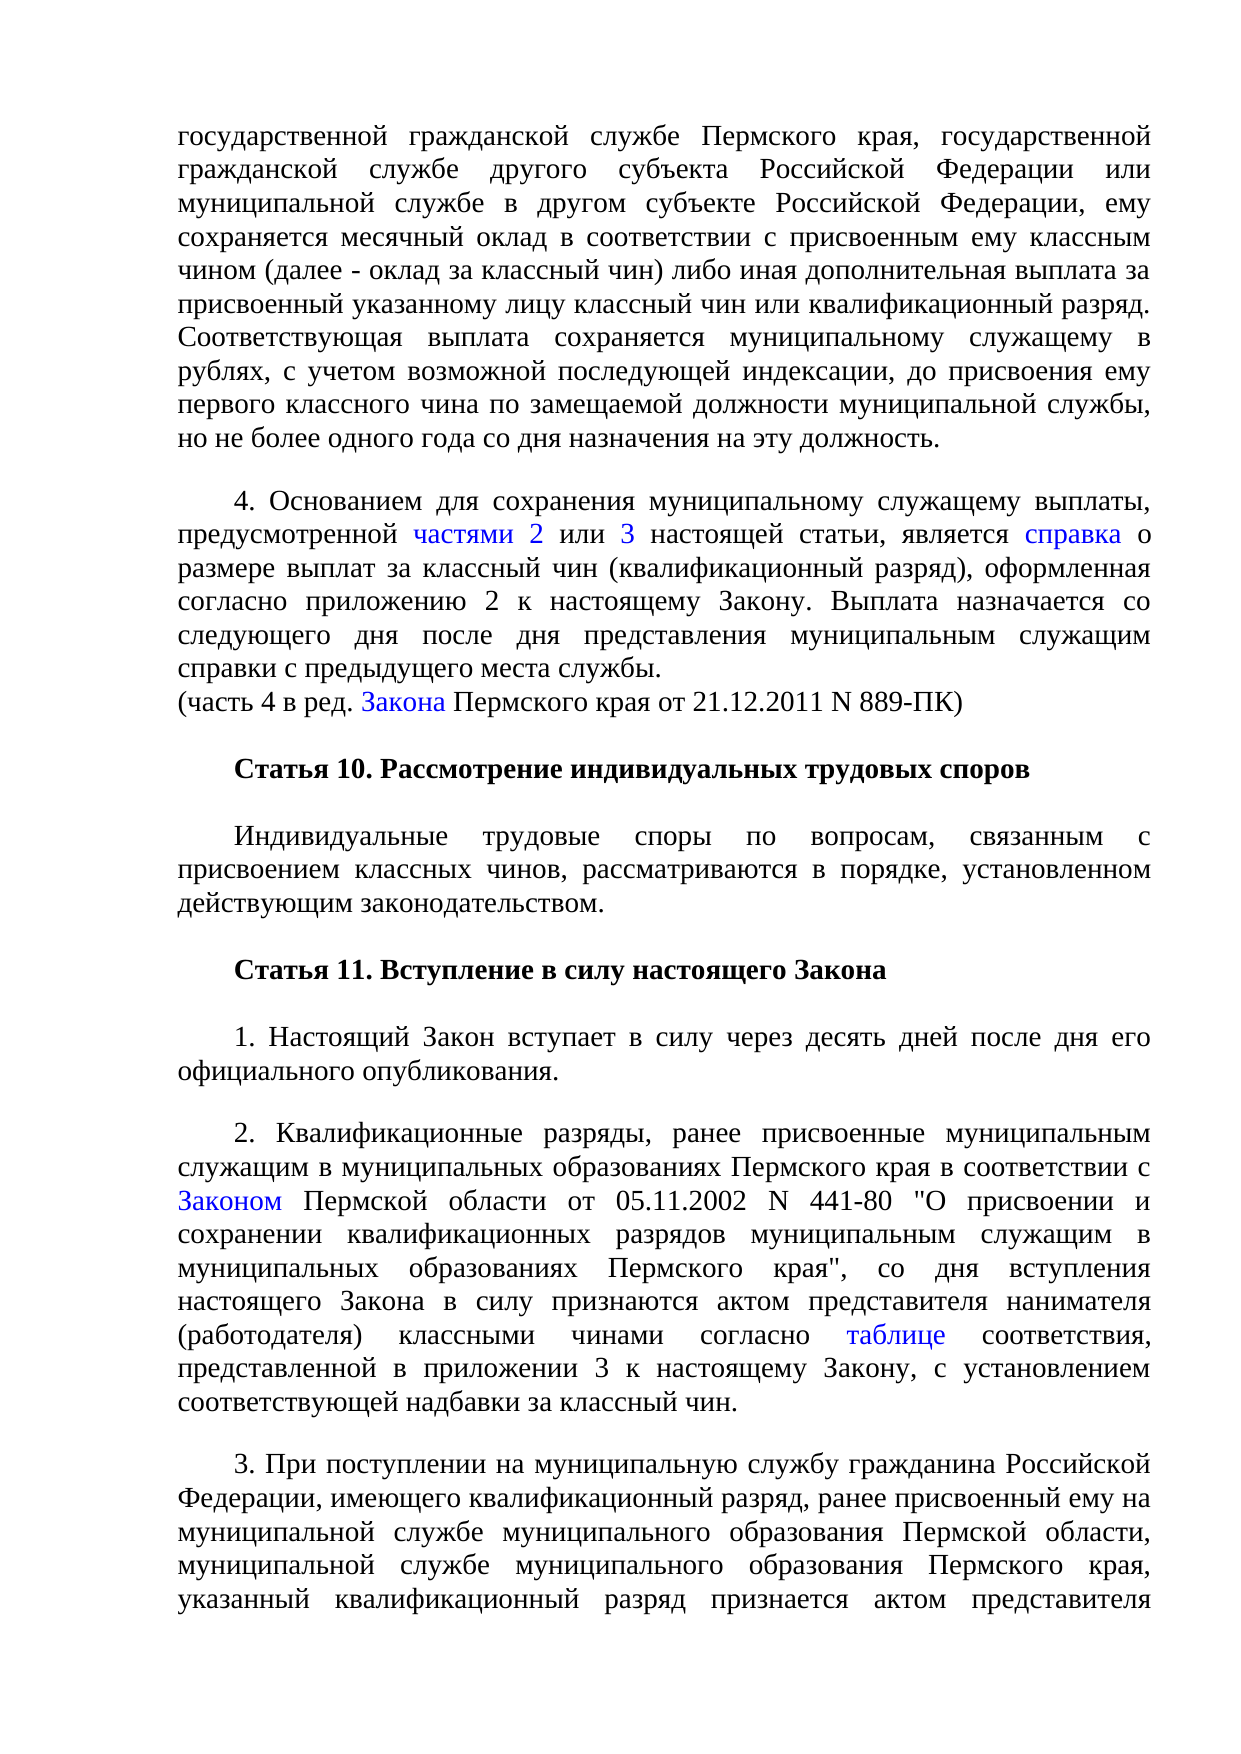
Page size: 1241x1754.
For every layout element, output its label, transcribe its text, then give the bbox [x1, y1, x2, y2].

title Статья 11. Вступление в силу настоящего Закона [177, 952, 1152, 986]
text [177, 1447, 1152, 1614]
text 4. Основанием для сохранения муниципальному служащему выплаты, предусмотренной частями 2 или 3 настоящей статьи, является справка о размере выплат за классный чин (квалификационный разряд), оформленная согласно приложению 2 к настоящему Закону. Выплата назначается со следующего дня после дня представления муниципальным служащим справки с предыдущего места службы. [177, 483, 1152, 684]
text 2. Квалификационные разряды, ранее присвоенные муниципальным служащим в муниципальных образованиях Пермского края в соответствии с Законом Пермской области от 05.11.2002 N 441-80 "О присвоении и сохранении квалификационных разрядов муниципальным служащим в муниципальных образованиях Пермского края", со дня вступления настоящего Закона в силу признаются актом представителя нанимателя (работодателя) классными чинами согласно таблице соответствия, представленной в приложении 3 к настоящему Закону, с установлением соответствующей надбавки за классный чин. [177, 1116, 1152, 1417]
text 1. Настоящий Закон вступает в силу через десять дней после дня его официального опубликования. [177, 1019, 1152, 1086]
text (часть 4 в ред. Закона Пермского края от 21.12.2011 N 889-ПК) [177, 684, 1152, 717]
text Индивидуальные трудовые споры по вопросам, связанным с присвоением классных чинов, рассматриваются в порядке, установленном действующим законодательством. [177, 818, 1152, 919]
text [177, 118, 1152, 453]
title Статья 10. Рассмотрение индивидуальных трудовых споров [177, 751, 1152, 784]
